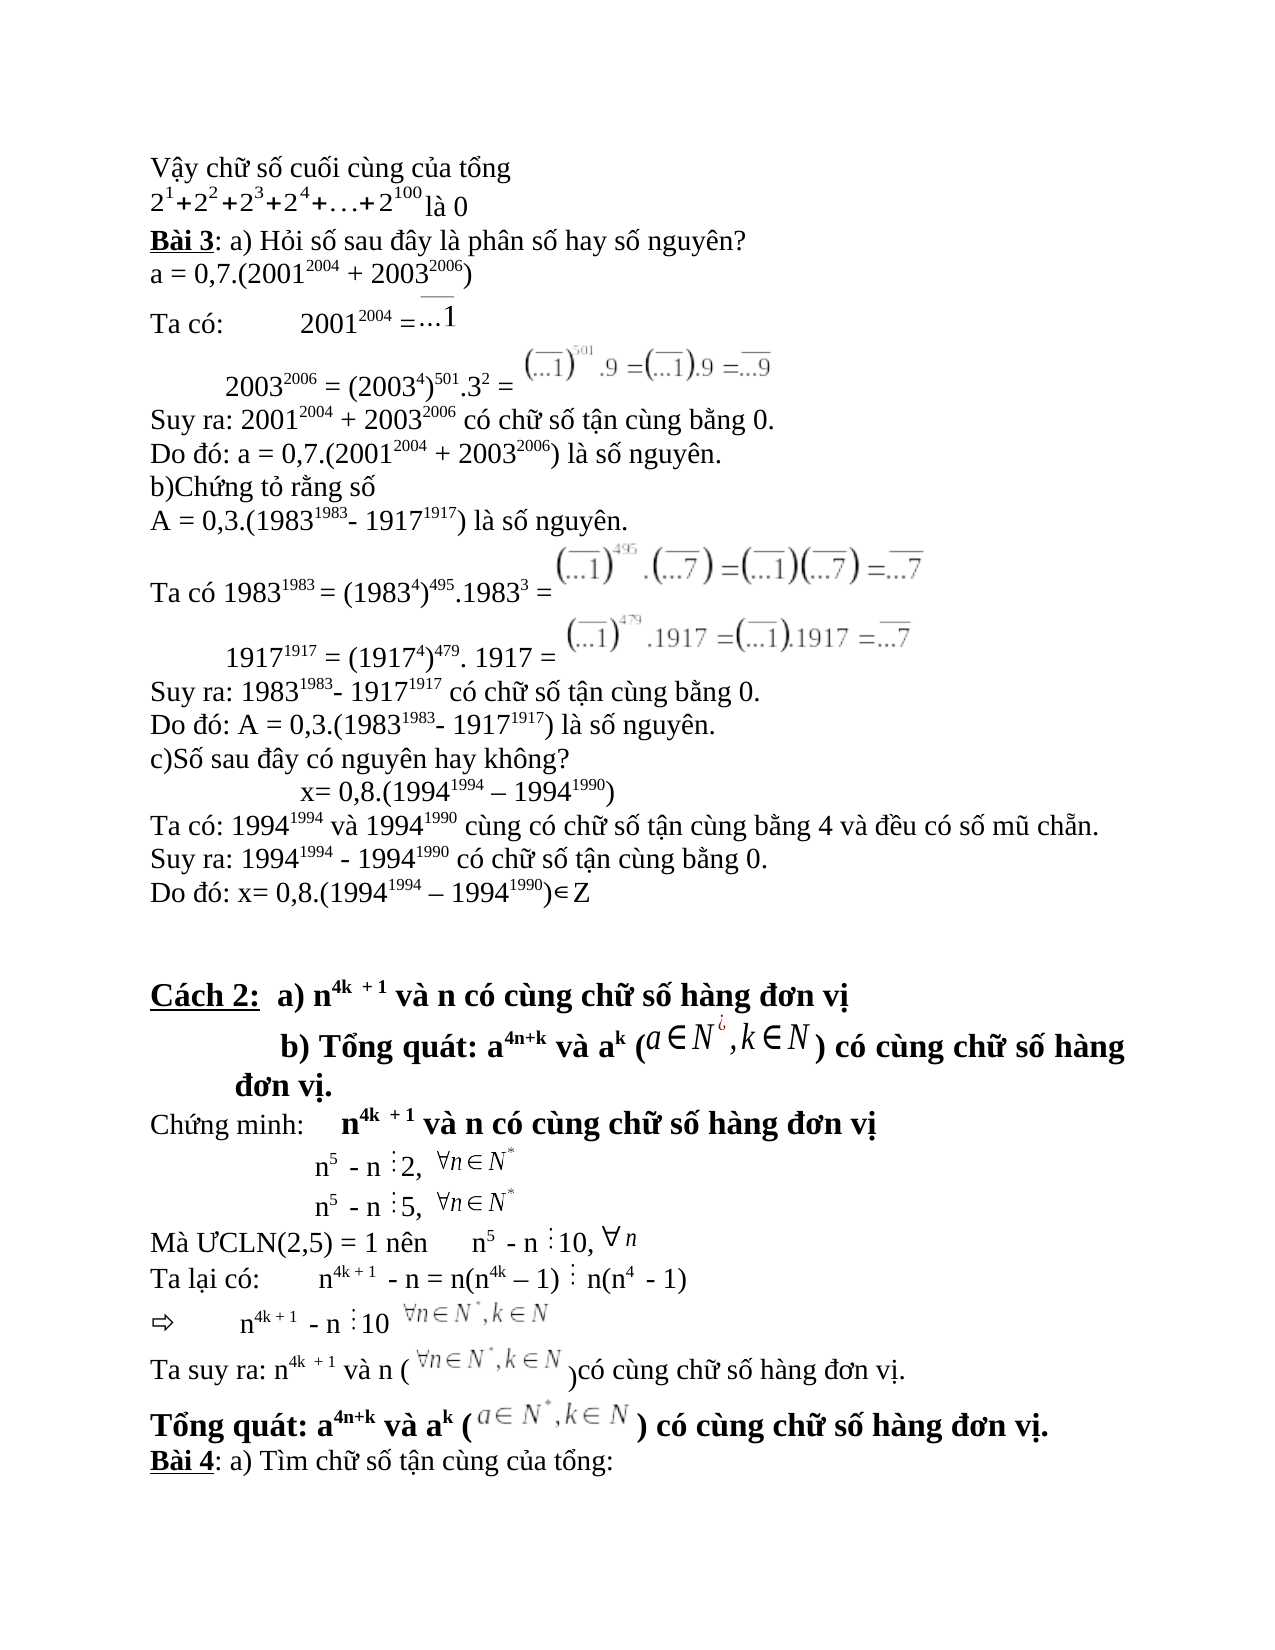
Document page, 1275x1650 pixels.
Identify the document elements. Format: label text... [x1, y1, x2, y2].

list Ta có: 19941994 và 19941990 cùng có chữ số tận cùng bằng 4 và đều có số mũ chẵn. [150, 808, 1125, 842]
list Cách 2: a) n4k + 1 và n có cùng chữ số hàng đơn vị [150, 976, 1125, 1014]
list Chứng minh: n4k + 1 và n có cùng chữ số hàng đơn vị [150, 1103, 1125, 1142]
list 19171917 = (19174)479. 1917 = [150, 608, 1125, 674]
list Suy ra: 19831983- 19171917 có chữ số tận cùng bằng 0. [150, 674, 1125, 707]
list Do đó: x= 0,8.(19941994 – 19941990)Z [150, 875, 1125, 909]
list c)Số sau đây có nguyên hay không? [150, 741, 1125, 774]
list A = 0,3.(19831983- 19171917) là số nguyên. [150, 503, 1125, 536]
list Mà ƯCLN(2,5) = 1 nên n5 - n 10, [150, 1223, 1125, 1259]
list Tổng quát: a4n+k và ak () có cùng chữ số hàng đơn vị. [150, 1392, 1125, 1443]
list Do đó: A = 0,3.(19831983- 19171917) là số nguyên. [150, 707, 1125, 741]
text Ta có: 20012004 = [150, 290, 1125, 340]
list Vậy chữ số cuối cùng của tổng [150, 150, 1125, 183]
text Suy ra: 20012004 + 20032006 có chữ số tận cùng bằng 0. [150, 402, 1125, 436]
text Do đó: a = 0,7.(20012004 + 20032006) là số nguyên. [150, 436, 1125, 469]
text a = 0,7.(20012004 + 20032006) [150, 256, 1125, 290]
list Ta có 19831983 = (19834)495.19833 = [150, 536, 1125, 608]
text Bài 4: a) Tìm chữ số tận cùng của tổng: [150, 1443, 1125, 1477]
list n5 - n 2, [234, 1142, 1125, 1182]
list Suy ra: 19941994 - 19941990 có chữ số tận cùng bằng 0. [150, 842, 1125, 875]
list b) Tổng quát: a4n+k và ak () có cùng chữ số hàng đơn vị. [234, 1014, 1125, 1103]
list Ta lại có: n4k + 1 - n = n(n4k – 1) n(n4 - 1) [150, 1259, 1125, 1295]
list Ta suy ra: n4k + 1 và n ()có cùng chữ số hàng đơn vị. [150, 1340, 1125, 1392]
list n4k + 1 - n 10 [150, 1295, 1125, 1340]
list b)Chứng tỏ rằng số [150, 469, 1125, 503]
text Bài 3: a) Hỏi số sau đây là phân số hay số nguyên? [150, 223, 1125, 256]
text 20032006 = (20034)501.32 = [150, 340, 1125, 402]
list x= 0,8.(19941994 – 19941990) [234, 774, 1125, 808]
list n5 - n 5, [150, 1182, 1125, 1223]
list là 0 [150, 183, 1125, 223]
